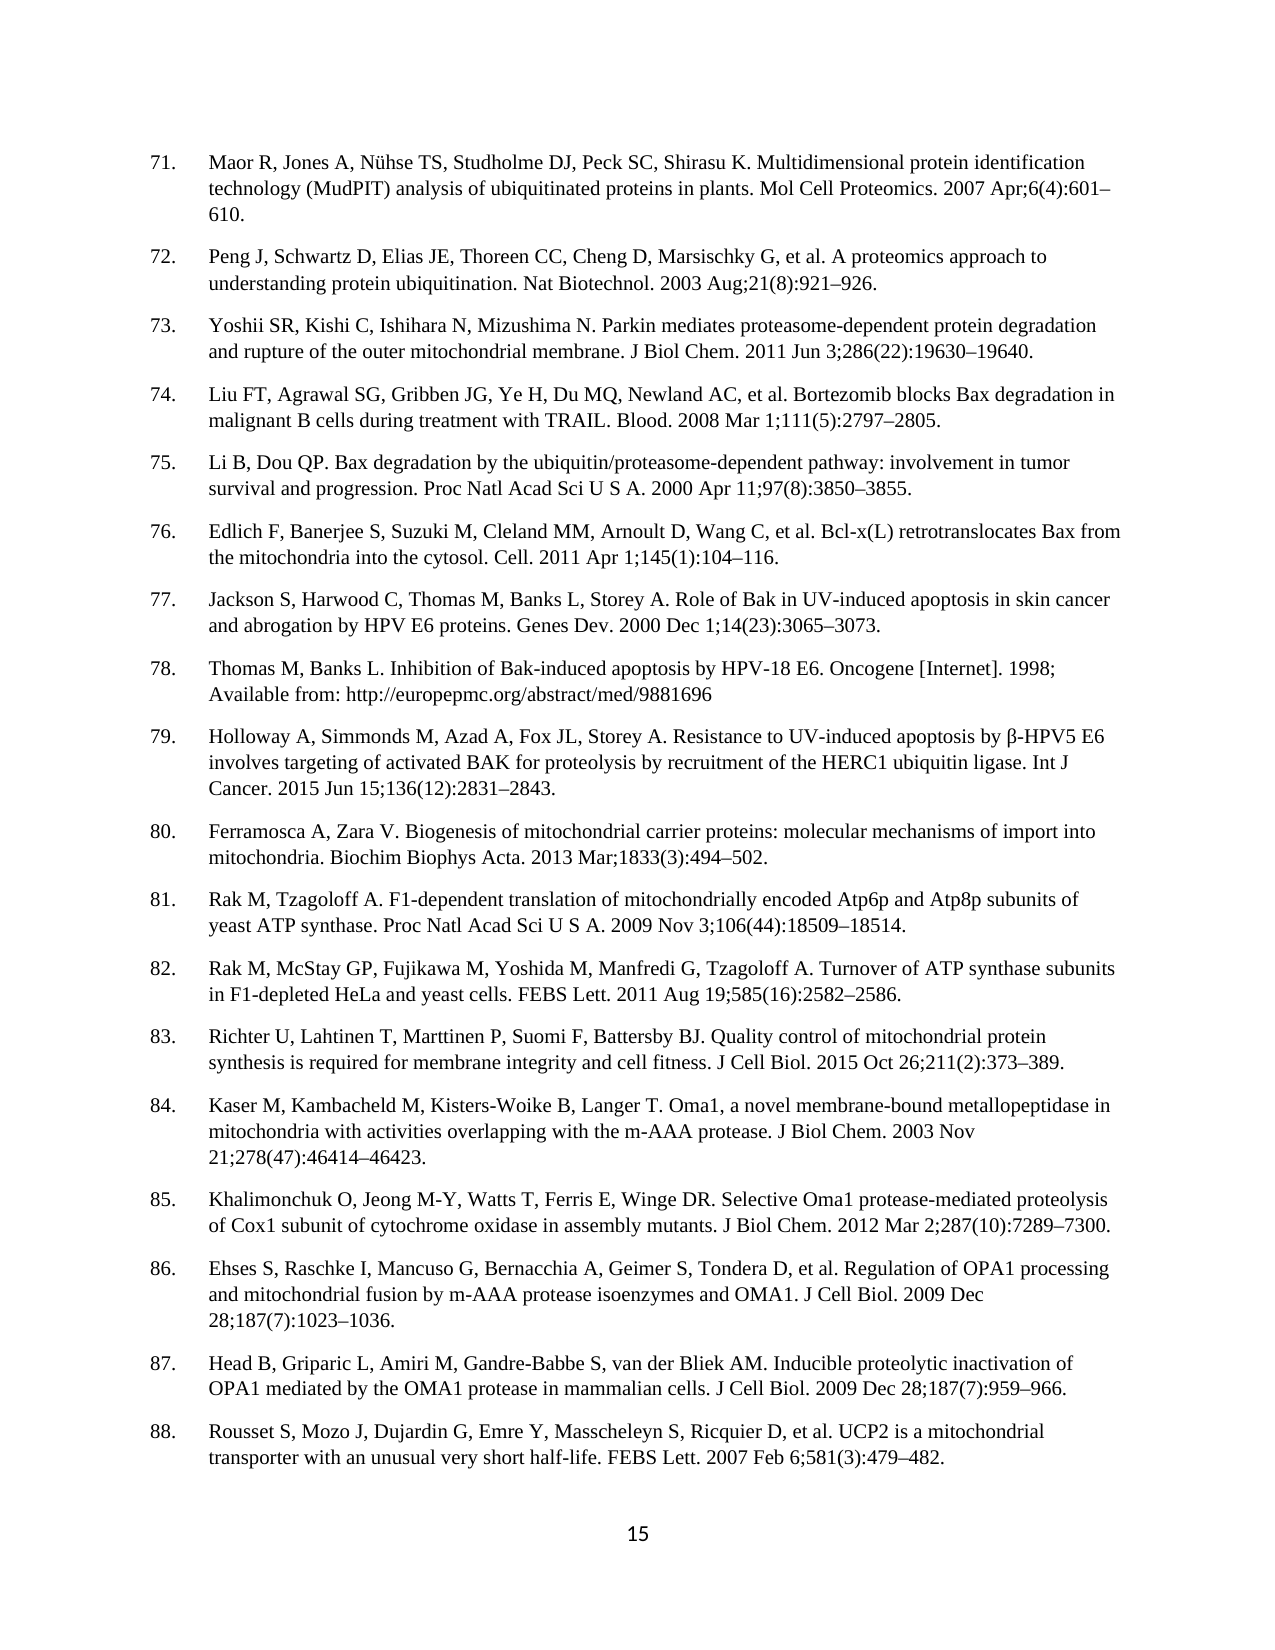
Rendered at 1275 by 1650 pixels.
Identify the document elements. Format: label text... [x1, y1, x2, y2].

text 86. Ehses S, Raschke I, Mancuso G, Bernacchia A, Geimer S, Tondera D, et al. Regulation of OPA1 processing and mitochondrial fusion by m-AAA protease isoenzymes and OMA1. J Cell Biol. 2009 Dec 28;187(7):1023–1036. [150, 1256, 1125, 1332]
text 77. Jackson S, Harwood C, Thomas M, Banks L, Storey A. Role of Bak in UV-induced apoptosis in skin cancer and abrogation by HPV E6 proteins. Genes Dev. 2000 Dec 1;14(23):3065–3073. [150, 587, 1125, 637]
text 82. Rak M, McStay GP, Fujikawa M, Yoshida M, Manfredi G, Tzagoloff A. Turnover of ATP synthase subunits in F1-depleted HeLa and yeast cells. FEBS Lett. 2011 Aug 19;585(16):2582–2586. [150, 956, 1125, 1006]
text 74. Liu FT, Agrawal SG, Gribben JG, Ye H, Du MQ, Newland AC, et al. Bortezomib blocks Bax degradation in malignant B cells during treatment with TRAIL. Blood. 2008 Mar 1;111(5):2797–2805. [150, 382, 1125, 432]
text 73. Yoshii SR, Kishi C, Ishihara N, Mizushima N. Parkin mediates proteasome-dependent protein degradation and rupture of the outer mitochondrial membrane. J Biol Chem. 2011 Jun 3;286(22):19630–19640. [150, 313, 1125, 363]
text 81. Rak M, Tzagoloff A. F1-dependent translation of mitochondrially encoded Atp6p and Atp8p subunits of yeast ATP synthase. Proc Natl Acad Sci U S A. 2009 Nov 3;106(44):18509–18514. [150, 887, 1125, 937]
text 80. Ferramosca A, Zara V. Biogenesis of mitochondrial carrier proteins: molecular mechanisms of import into mitochondria. Biochim Biophys Acta. 2013 Mar;1833(3):494–502. [150, 819, 1125, 869]
text 79. Holloway A, Simmonds M, Azad A, Fox JL, Storey A. Resistance to UV-induced apoptosis by β-HPV5 E6 involves targeting of activated BAK for proteolysis by recruitment of the HERC1 ubiquitin ligase. Int J Cancer. 2015 Jun 15;136(12):2831–2843. [150, 724, 1125, 800]
text 84. Kaser M, Kambacheld M, Kisters-Woike B, Langer T. Oma1, a novel membrane-bound metallopeptidase in mitochondria with activities overlapping with the m-AAA protease. J Biol Chem. 2003 Nov 21;278(47):46414–46423. [150, 1093, 1125, 1169]
text 78. Thomas M, Banks L. Inhibition of Bak-induced apoptosis by HPV-18 E6. Oncogene [Internet]. 1998; Available from: http://europepmc.org/abstract/med/9881696 [150, 656, 1125, 706]
text 87. Head B, Griparic L, Amiri M, Gandre-Babbe S, van der Bliek AM. Inducible proteolytic inactivation of OPA1 mediated by the OMA1 protease in mammalian cells. J Cell Biol. 2009 Dec 28;187(7):959–966. [150, 1350, 1125, 1400]
text 88. Rousset S, Mozo J, Dujardin G, Emre Y, Masscheleyn S, Ricquier D, et al. UCP2 is a mitochondrial transporter with an unusual very short half-life. FEBS Lett. 2007 Feb 6;581(3):479–482. [150, 1419, 1125, 1469]
text 71. Maor R, Jones A, Nühse TS, Studholme DJ, Peck SC, Shirasu K. Multidimensional protein identification technology (MudPIT) analysis of ubiquitinated proteins in plants. Mol Cell Proteomics. 2007 Apr;6(4):601–610. [150, 150, 1125, 226]
text 76. Edlich F, Banerjee S, Suzuki M, Cleland MM, Arnoult D, Wang C, et al. Bcl-x(L) retrotranslocates Bax from the mitochondria into the cytosol. Cell. 2011 Apr 1;145(1):104–116. [150, 519, 1125, 569]
text 72. Peng J, Schwartz D, Elias JE, Thoreen CC, Cheng D, Marsischky G, et al. A proteomics approach to understanding protein ubiquitination. Nat Biotechnol. 2003 Aug;21(8):921–926. [150, 244, 1125, 294]
text 85. Khalimonchuk O, Jeong M-Y, Watts T, Ferris E, Winge DR. Selective Oma1 protease-mediated proteolysis of Cox1 subunit of cytochrome oxidase in assembly mutants. J Biol Chem. 2012 Mar 2;287(10):7289–7300. [150, 1187, 1125, 1237]
text 75. Li B, Dou QP. Bax degradation by the ubiquitin/proteasome-dependent pathway: involvement in tumor survival and progression. Proc Natl Acad Sci U S A. 2000 Apr 11;97(8):3850–3855. [150, 450, 1125, 500]
text 83. Richter U, Lahtinen T, Marttinen P, Suomi F, Battersby BJ. Quality control of mitochondrial protein synthesis is required for membrane integrity and cell fitness. J Cell Biol. 2015 Oct 26;211(2):373–389. [150, 1024, 1125, 1074]
